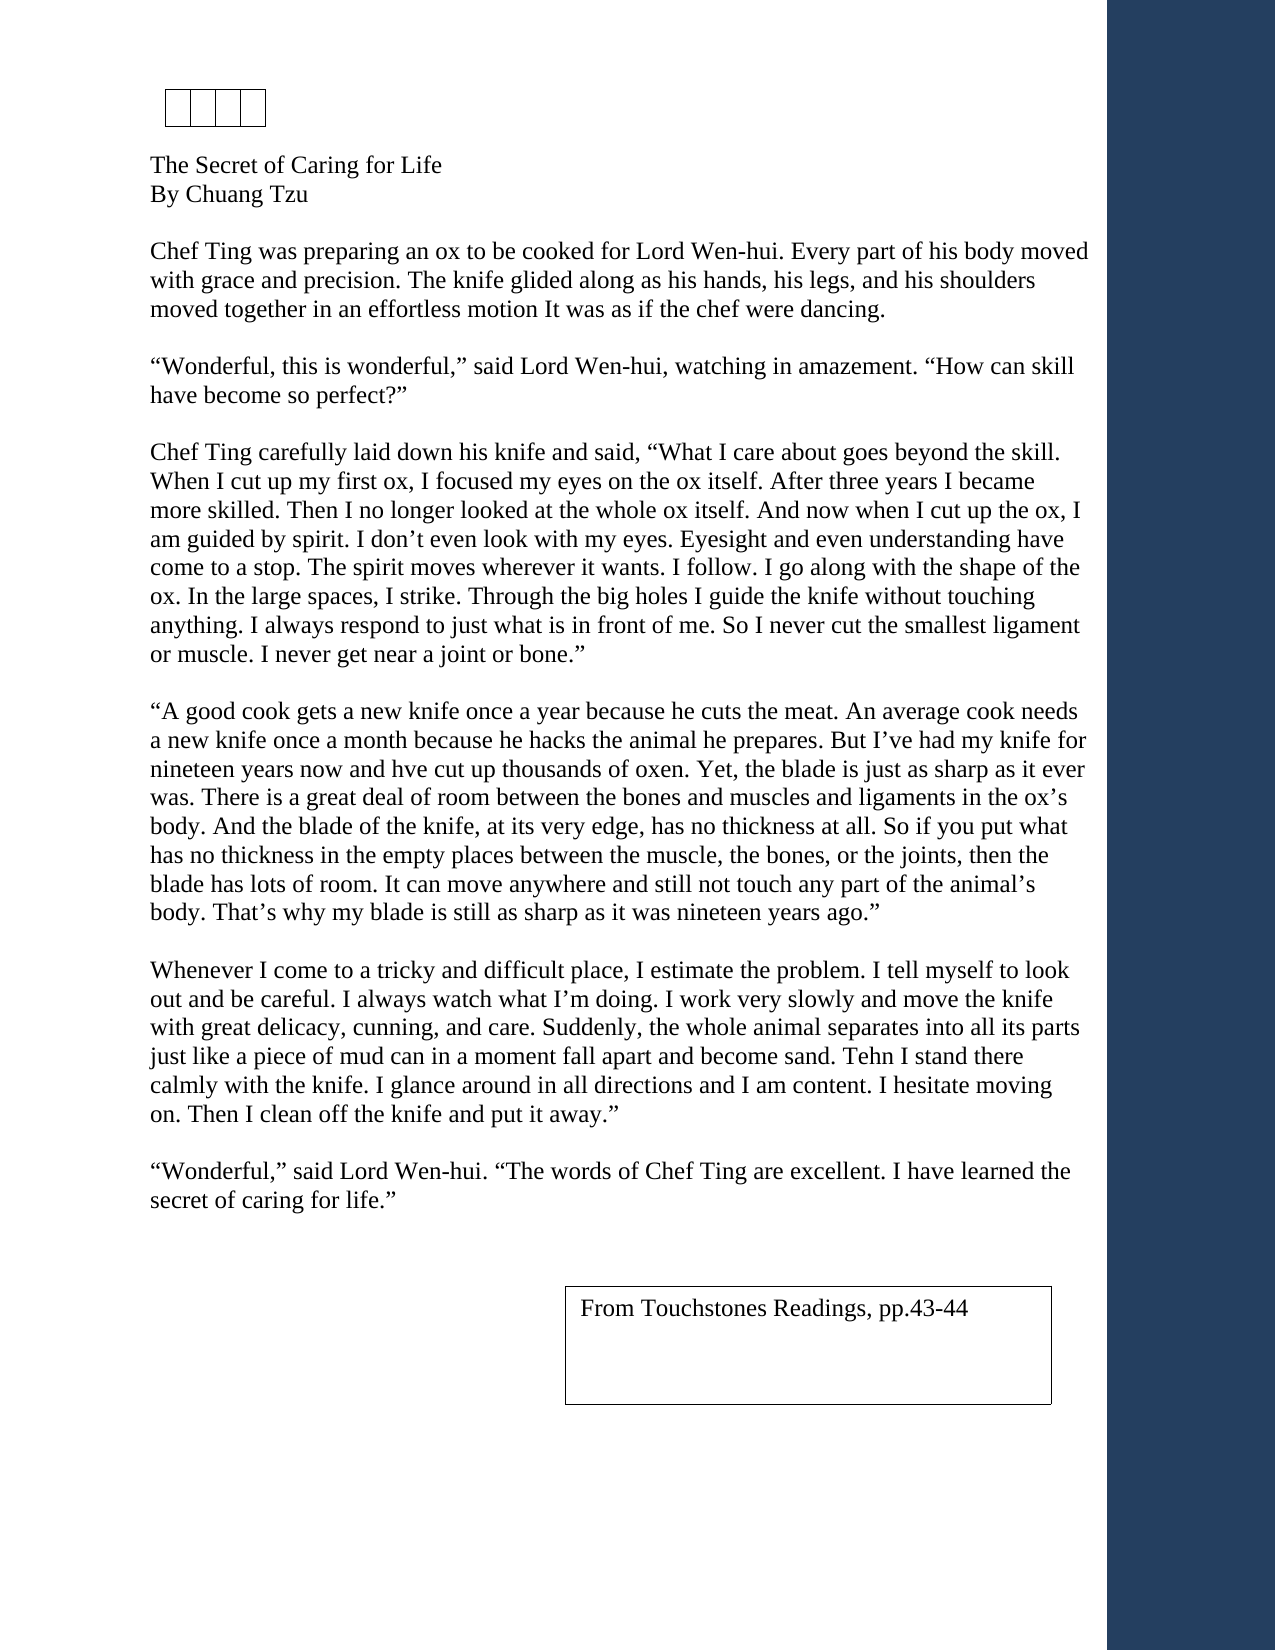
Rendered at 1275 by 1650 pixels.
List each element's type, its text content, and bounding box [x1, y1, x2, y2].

text By Chuang Tzu [150, 179, 1107, 207]
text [150, 1156, 1107, 1214]
text Chef Ting was preparing an ox to be cooked for Lord Wen-hui. Every part of his body moved with grace and precision. The knife glided along as his hands, his legs, and his shoulders moved together in an effortless motion It was as if the chef were dancing. [150, 236, 1107, 322]
text The Secret of Caring for Life [150, 150, 1107, 179]
text “Wonderful, this is wonderful,” said Lord Wen-hui, watching in amazement. “How can skill have become so perfect?” [150, 351, 1107, 409]
text “A good cook gets a new knife once a year because he cuts the meat. An average cook needs a new knife once a month because he hacks the animal he prepares. But I’ve had my knife for nineteen years now and hve cut up thousands of oxen. Yet, the blade is just as sharp as it ever was. There is a great deal of room between the bones and muscles and ligaments in the ox’s body. And the blade of the knife, at its very edge, has no thickness at all. So if you put what has no thickness in the empty places between the muscle, the bones, or the joints, then the blade has lots of room. It can move anywhere and still not touch any part of the animal’s body. That’s why my blade is still as sharp as it was nineteen years ago.” [150, 696, 1107, 926]
text Whenever I come to a tricky and difficult place, I estimate the problem. I tell myself to look out and be careful. I always watch what I’m doing. I work very slowly and move the knife with great delicacy, cunning, and care. Suddenly, the whole animal separates into all its parts just like a piece of mud can in a moment fall apart and become sand. Tehn I stand there calmly with the knife. I glance around in all directions and I am content. I hesitate moving on. Then I clean off the knife and put it away.” [150, 955, 1107, 1127]
text Chef Ting carefully laid down his knife and said, “What I care about goes beyond the skill. When I cut up my first ox, I focused my eyes on the ox itself. After three years I became more skilled. Then I no longer looked at the whole ox itself. And now when I cut up the ox, I am guided by spirit. I don’t even look with my eyes. Eyesight and even understanding have come to a stop. The spirit moves wherever it wants. I follow. I go along with the shape of the ox. In the large spaces, I strike. Through the big holes I guide the knife without touching anything. I always respond to just what is in front of me. So I never cut the smallest ligament or muscle. I never get near a joint or bone.” [150, 437, 1107, 667]
